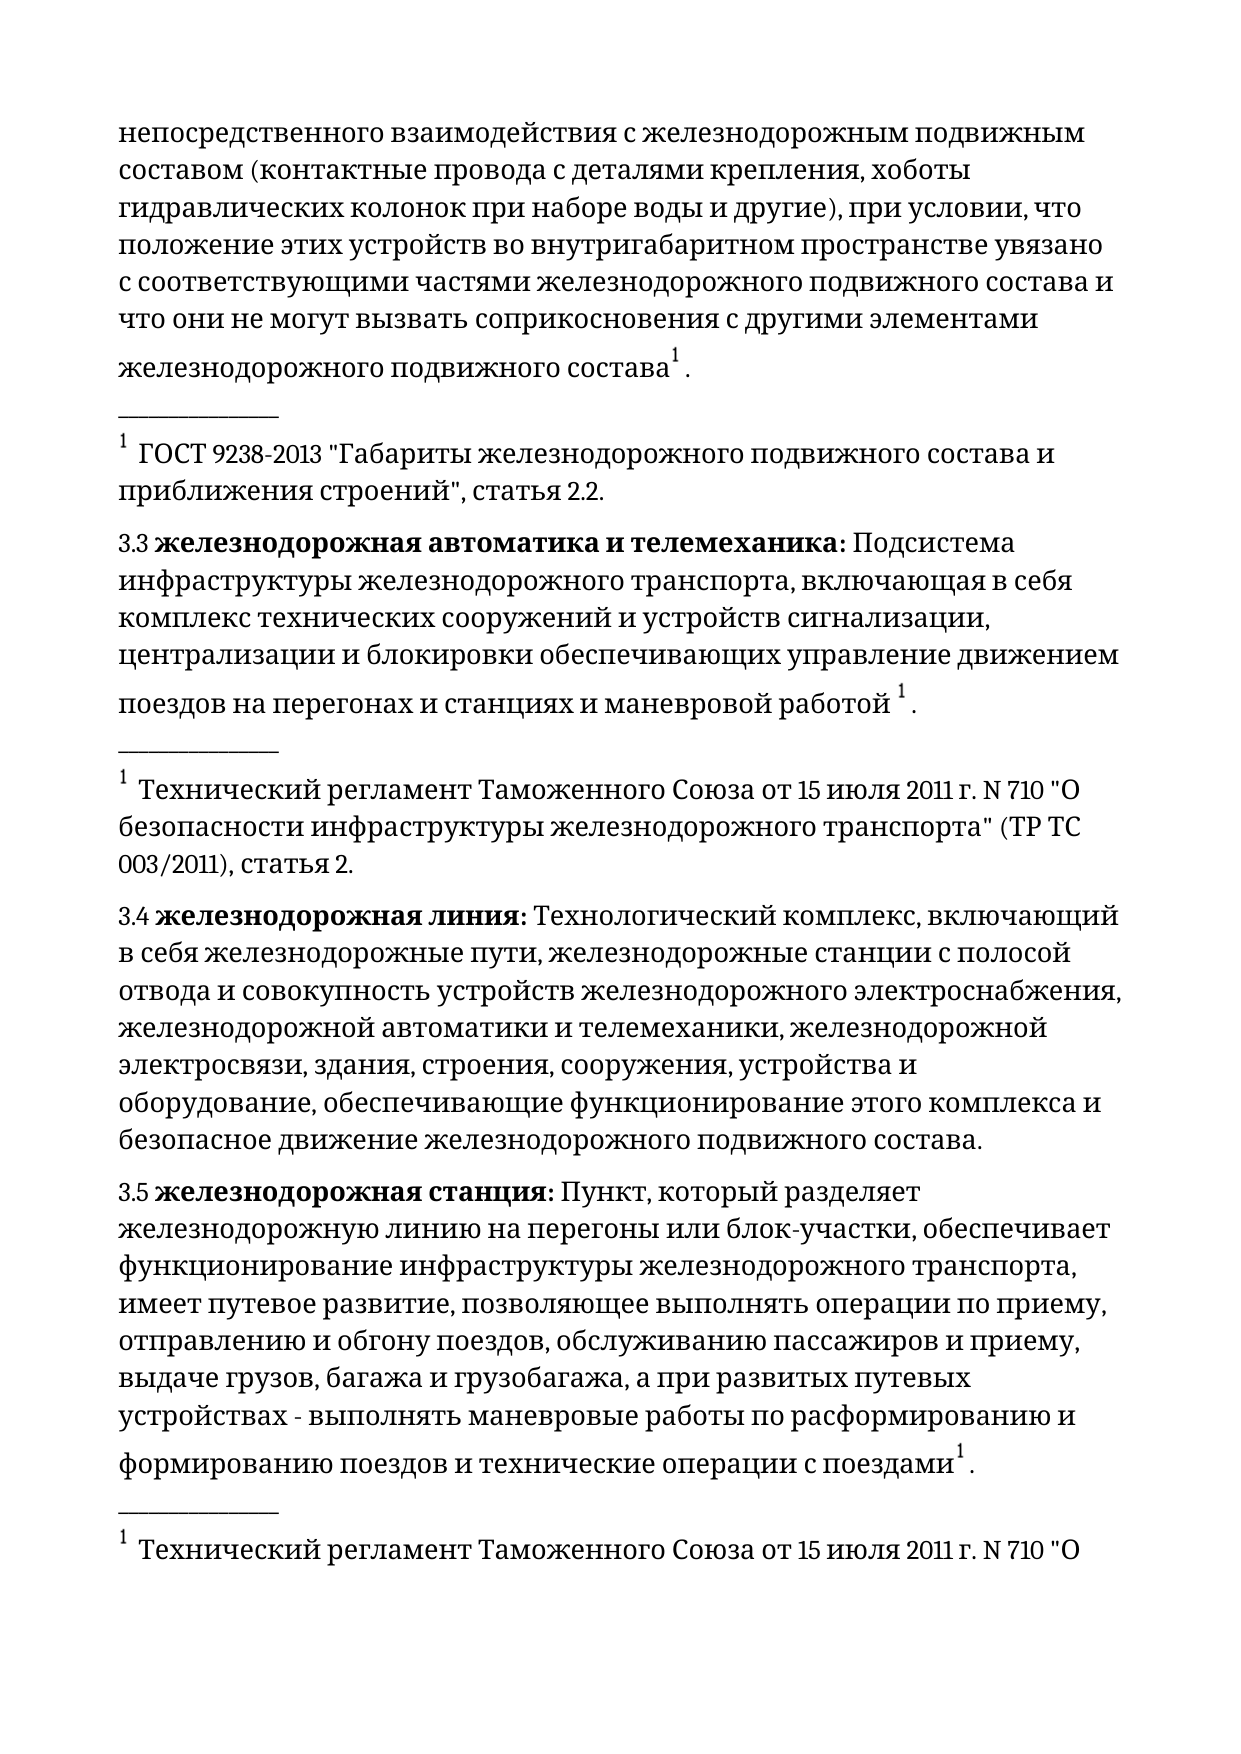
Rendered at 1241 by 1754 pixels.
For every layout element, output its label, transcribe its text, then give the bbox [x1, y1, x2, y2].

text 3.3 железнодорожная автоматика и телемеханика: Подсистема инфраструктуры железнодорожного транспорта, включающая в себя комплекс технических сооружений и устройств сигнализации, централизации и блокировки обеспечивающих управление движением поездов на перегонах и станциях и маневровой работой . ________________ Технический регламент Таможенного Союза от 15 июля 2011 г. N 710 "О безопасности инфраструктуры железнодорожного транспорта" (ТР ТС 003/2011), статья 2. [118, 528, 1122, 881]
picture [118, 763, 133, 800]
picture [897, 677, 912, 714]
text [118, 118, 1122, 508]
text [118, 1177, 1122, 1566]
picture [118, 427, 133, 464]
picture [118, 1523, 133, 1560]
picture [670, 341, 685, 378]
picture [955, 1437, 969, 1474]
text 3.4 железнодорожная линия: Технологический комплекс, включающий в себя железнодорожные пути, железнодорожные станции с полосой отвода и совокупность устройств железнодорожного электроснабжения, железнодорожной автоматики и телемеханики, железнодорожной электросвязи, здания, строения, сооружения, устройства и оборудование, обеспечивающие функционирование этого комплекса и безопасное движение железнодорожного подвижного состава. [118, 901, 1122, 1156]
